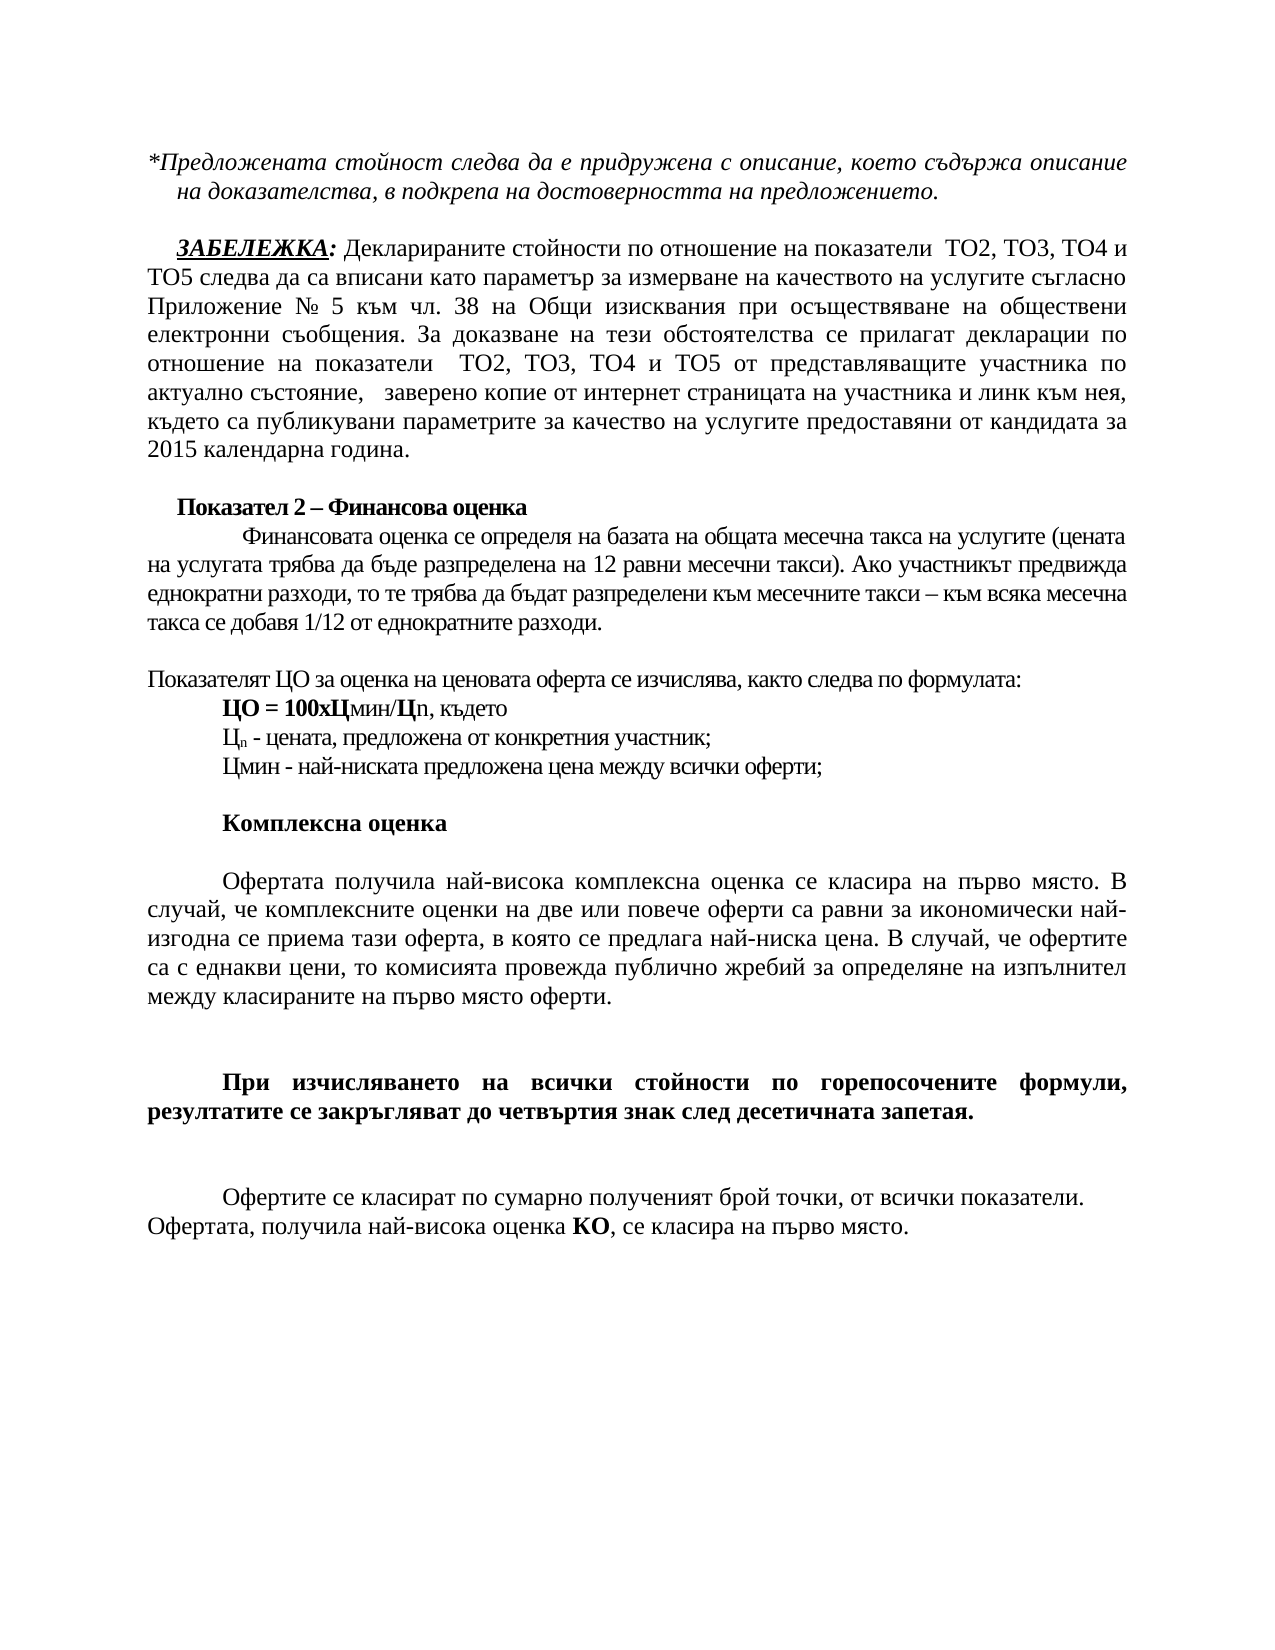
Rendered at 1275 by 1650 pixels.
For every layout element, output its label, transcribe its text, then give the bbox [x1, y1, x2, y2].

text Офертите се класират по сумарно полученият брой точки, от всички показатели. [147, 1182, 1128, 1211]
text Комплексна оценка [147, 808, 1128, 837]
text Офертата получила най-висока комплексна оценка се класира на първо място. В случай, че комплексните оценки на две или повече оферти са равни за икономически най-изгодна се приема тази оферта, в която се предлага най-ниска цена. В случай, че офертите са с еднакви цени, то комисията провежда публично жребий за определяне на изпълнител между класираните на първо място оферти. [147, 866, 1128, 1009]
text Офертата, получила най-висока оценка КО, се класира на първо място. [147, 1211, 1128, 1239]
text ЗАБЕЛЕЖКА: Декларираните стойности по отношение на показатели ТО2, ТО3, ТО4 и ТО5 следва да са вписани като параметър за измерване на качеството на услугите съгласно Приложение № 5 към чл. 38 на Общи изисквания при осъществяване на обществени електронни съобщения. За доказване на тези обстоятелства се прилагат декларации по отношение на показатели ТО2, ТО3, ТО4 и ТО5 от представляващите участника по актуално състояние, заверено копие от интернет страницата на участника и линк към нея, където са публикувани параметрите за качество на услугите предоставяни от кандидата за 2015 календарна година. [147, 233, 1128, 463]
text Показател 2 – Финансова оценка [147, 492, 1128, 521]
text *Предложената стойност следва да е придружена с описание, което съдържа описание на доказателства, в подкрепа на достоверността на предложението. [147, 147, 1128, 204]
text Цn - цената, предложена от конкретния участник; [147, 722, 1128, 751]
text При изчисляването на всички стойности по горепосочените формули, резултатите се закръгляват до четвъртия знак след десетичната запетая. [147, 1067, 1128, 1124]
text ЦО = 100хЦмин/Цn, където [147, 693, 1128, 722]
text Финансовата оценка се определя на базата на общата месечна такса на услугите (цената на услугата трябва да бъде разпределена на 12 равни месечни такси). Ако участникът предвижда еднократни разходи, то те трябва да бъдат разпределени към месечните такси – към всяка месечна такса се добавя 1/12 от еднократните разходи. [147, 521, 1128, 636]
text Цмин - най-ниската предложена цена между всички оферти; [147, 751, 1128, 779]
text Показателят ЦО за оценка на ценовата оферта се изчислява, както следва по формулата: [147, 664, 1128, 693]
